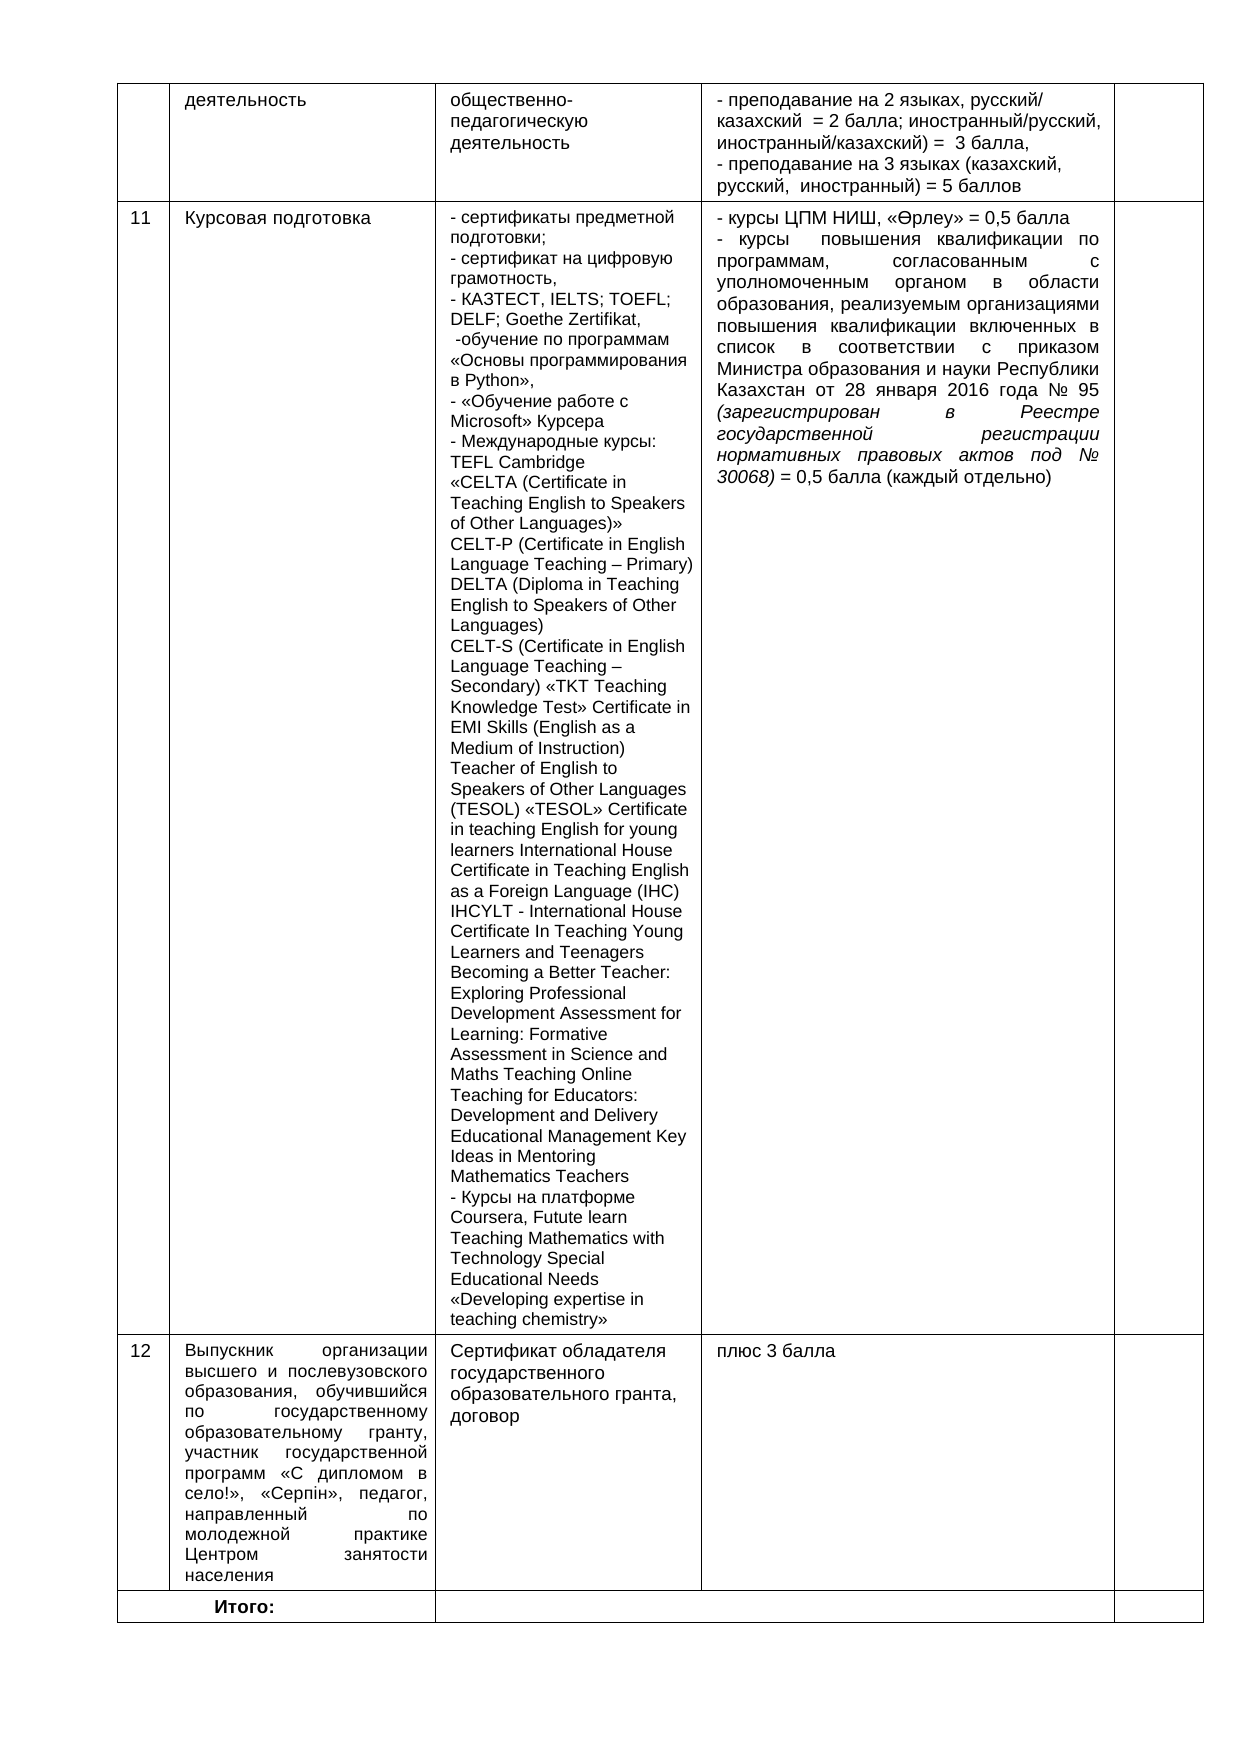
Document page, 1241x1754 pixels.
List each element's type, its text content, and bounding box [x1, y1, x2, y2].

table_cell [702, 84, 1114, 201]
table_cell Итого: [118, 1591, 435, 1622]
table_cell [1115, 202, 1203, 1334]
table_cell Выпускник организации высшего и послевузовского образования, обучившийся по государственному образовательному гранту, участник государственной программ «С дипломом в село!», «Серпiн», педагог, направленный по молодежной практике Центром занятости населения [170, 1335, 435, 1590]
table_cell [170, 84, 435, 201]
table_cell [1115, 84, 1203, 201]
table_cell - курсы ЦПМ НИШ, «Өрлеу» = 0,5 балла - курсы повышения квалификации по программам, согласованным с уполномоченным органом в области образования, реализуемым организациями повышения квалификации включенных в список в соответствии с приказом Министра образования и науки Республики Казахстан от 28 января 2016 года № 95 (зарегистрирован в Реестре государственной регистрации нормативных правовых актов под № 30068) = 0,5 балла (каждый отдельно) [702, 202, 1114, 1334]
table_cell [436, 84, 701, 201]
table_cell 12 [118, 1335, 169, 1590]
table_cell Курсовая подготовка [170, 202, 435, 1334]
table_cell - сертификаты предметной подготовки; - сертификат на цифровую грамотность, - КАЗТЕСТ, IELTS; TOEFL; DELF; Goethe Zertifikat, -обучение по программам «Основы программирования в Python», - «Обучение работе с Microsoft» Курсера - Международные курсы: TEFL Cambridge «CELTA (Certificate in Teaching English to Speakers of Other Languages)» CELT-P (Certificate in English Language Teaching – Primary) DELTA (Diploma in Teaching English to Speakers of Other Languages) CELT-S (Certificate in English Language Teaching – Secondary) «TKT Teaching Knowledge Test» Certificate in EMI Skills (English as a Medium of Instruction) Teacher of English to Speakers of Other Languages (TESOL) «TESOL» Certificate in teaching English for young learners International House Certificate in Teaching English as a Foreign Language (IHC) IHCYLT - International House Certificate In Teaching Young Learners and Teenagers Becoming a Better Teacher: Exploring Professional Development Assessment for Learning: Formative Assessment in Science and Maths Teaching Online Teaching for Educators: Development and Delivery Educational Management Key Ideas in Mentoring Mathematics Teachers - Курсы на платформе Coursera, Futute learn Teaching Mathematics with Technology Special Educational Needs «Developing expertise in teaching chemistry» [436, 202, 701, 1334]
table_cell [436, 1591, 1114, 1622]
table_cell [1115, 1335, 1203, 1590]
table_cell плюс 3 балла [702, 1335, 1114, 1590]
table_cell [1115, 1591, 1203, 1622]
table_cell 10 [118, 84, 169, 201]
table_cell 11 [118, 202, 169, 1334]
table_cell Сертификат обладателя государственного образовательного гранта, договор [436, 1335, 701, 1590]
